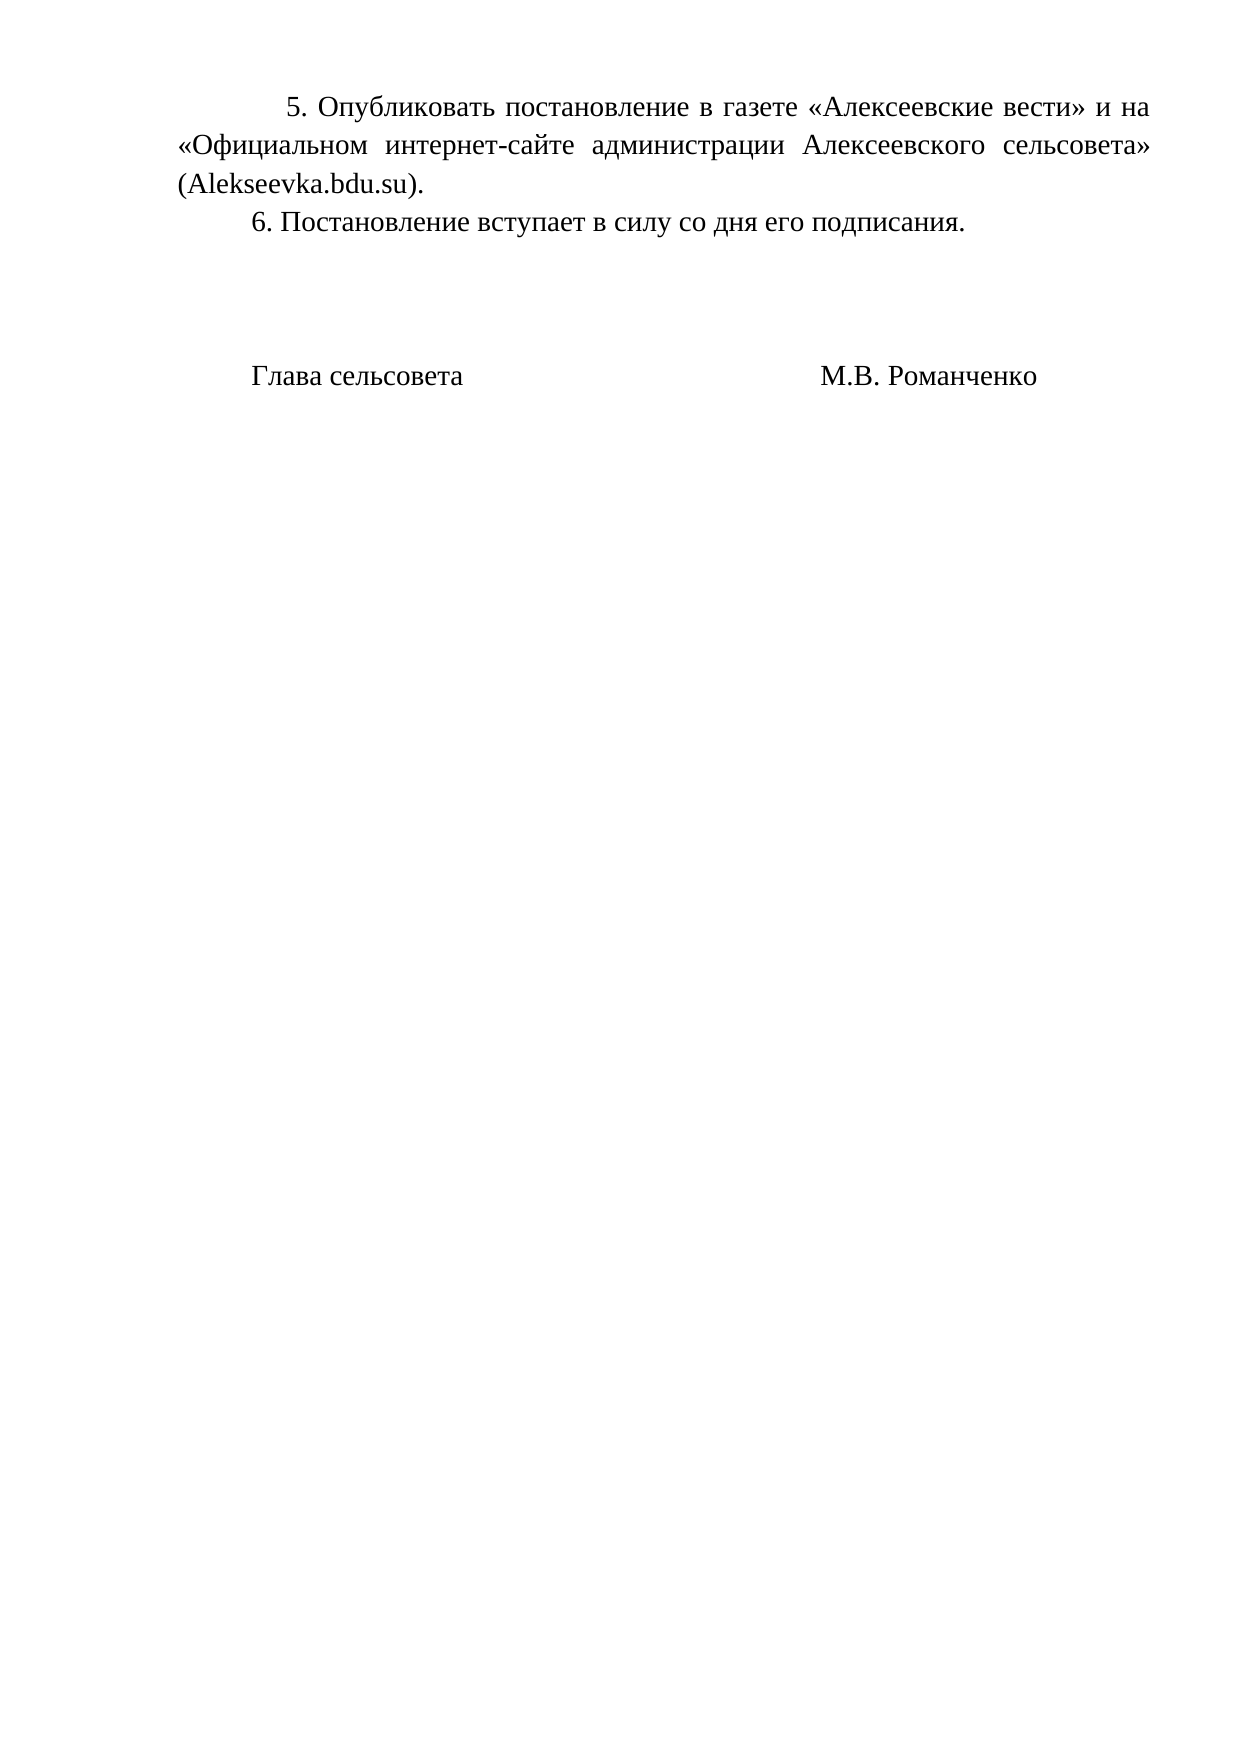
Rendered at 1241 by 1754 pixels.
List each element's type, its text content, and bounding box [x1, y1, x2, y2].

text Глава сельсовета М.В. Романченко [177, 358, 1152, 392]
text 5. Опубликовать постановление в газете «Алексеевские вести» и на «Официальном интернет-сайте администрации Алексеевского сельсовета» (Alekseevka.bdu.su). [177, 89, 1152, 199]
text 6. Постановление вступает в силу со дня его подписания. [177, 204, 1152, 238]
